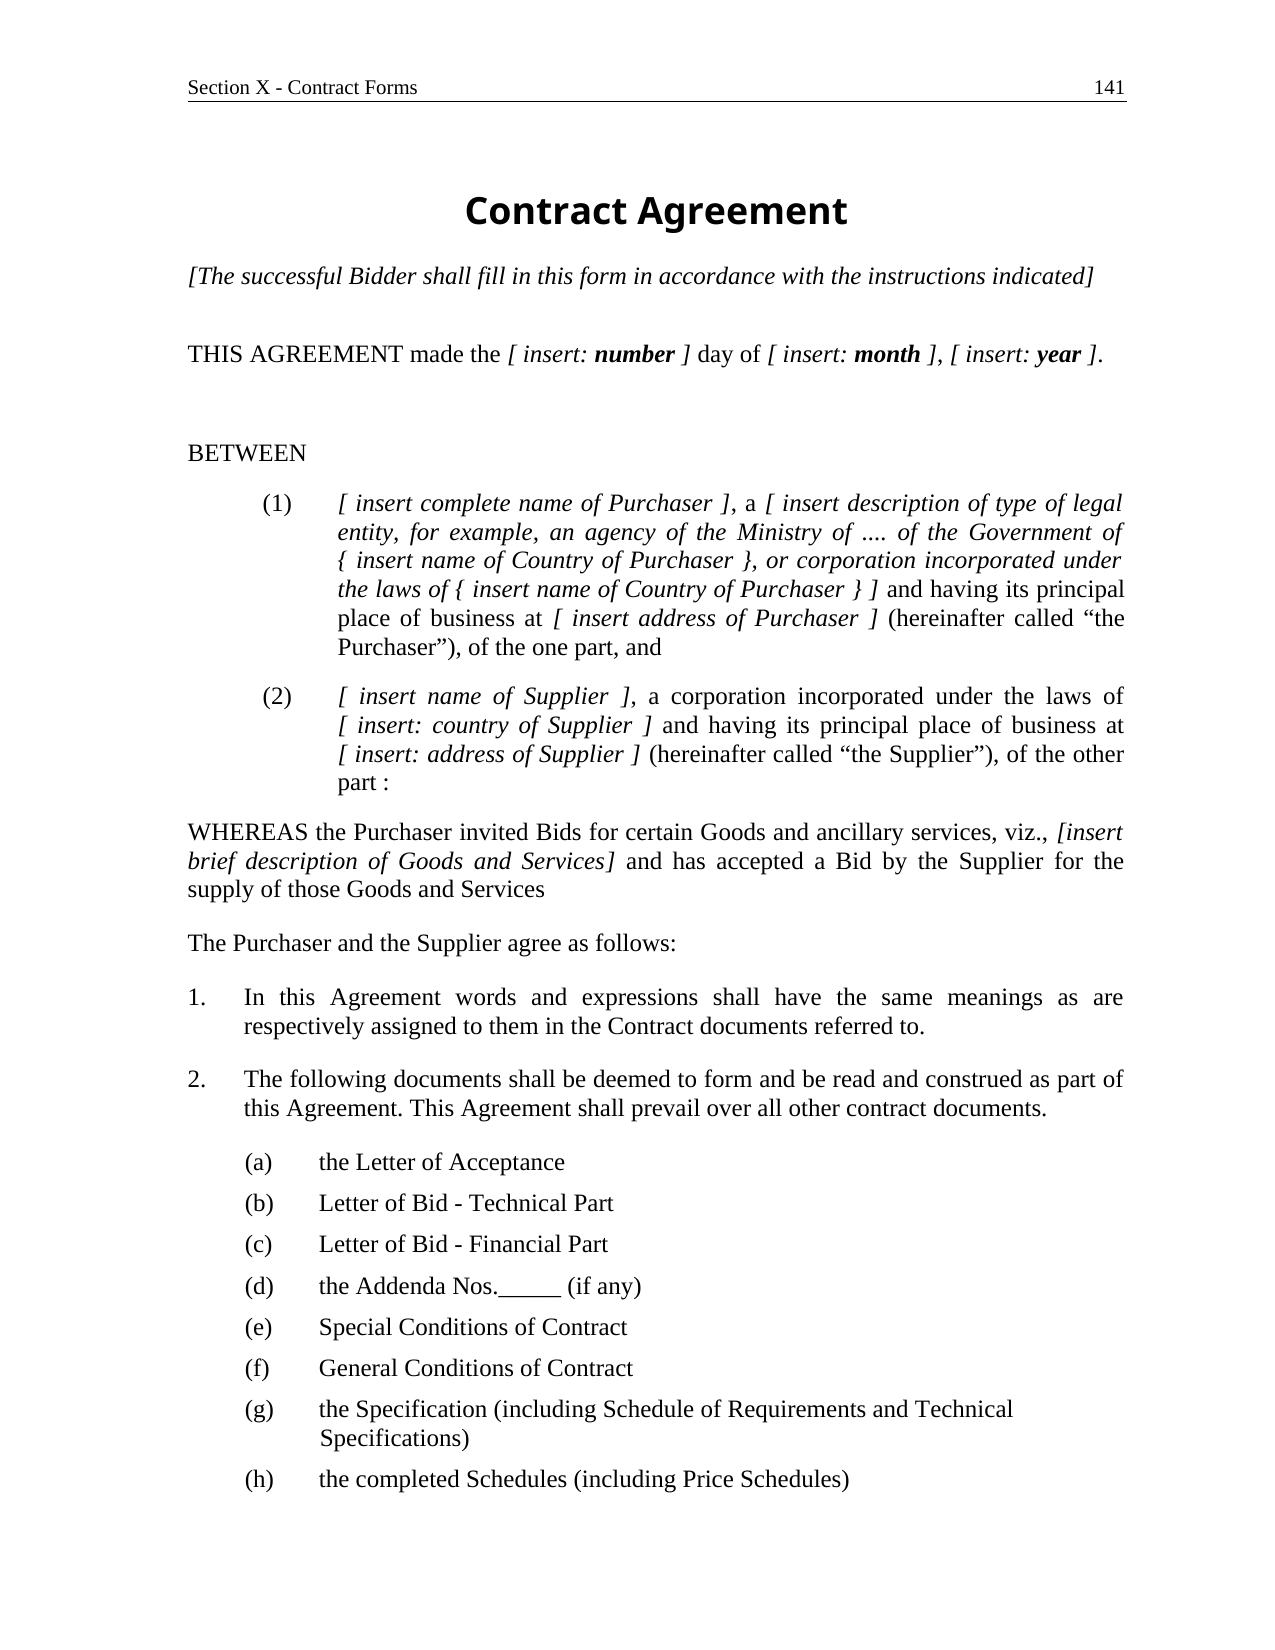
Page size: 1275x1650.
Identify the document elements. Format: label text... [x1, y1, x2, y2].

text (1) [ insert complete name of Purchaser ], a [ insert description of type of legal entity, for example, an agency of the Ministry of .... of the Government of { insert name of Country of Purchaser }, or corporation incorporated under the laws of { insert name of Country of Purchaser } ] and having its principal place of business at [ insert address of Purchaser ] (hereinafter called “the Purchaser”), of the one part, and [262, 488, 1125, 660]
list the Letter of Acceptance [244, 1147, 1125, 1176]
text THIS AGREEMENT made the [ insert: number ] day of [ insert: month ], [ insert: year ]. [187, 339, 1125, 368]
text Contract Agreement [187, 185, 1125, 236]
list the Specification (including Schedule of Requirements and Technical Specifications) [244, 1394, 1125, 1452]
text 2. The following documents shall be deemed to form and be read and construed as part of this Agreement. This Agreement shall prevail over all other contract documents. [187, 1064, 1125, 1122]
list Letter of Bid - Technical Part [244, 1188, 1125, 1217]
list General Conditions of Contract [244, 1353, 1125, 1382]
list Letter of Bid - Financial Part [244, 1229, 1125, 1258]
text 1. In this Agreement words and expressions shall have the same meanings as are respectively assigned to them in the Contract documents referred to. [187, 982, 1125, 1039]
list Special Conditions of Contract [244, 1312, 1125, 1341]
text (2) [ insert name of Supplier ], a corporation incorporated under the laws of [ insert: country of Supplier ] and having its principal place of business at [ insert: address of Supplier ] (hereinafter called “the Supplier”), of the other part : [262, 681, 1125, 796]
text WHEREAS the Purchaser invited Bids for certain Goods and ancillary services, viz., [insert brief description of Goods and Services] and has accepted a Bid by the Supplier for the supply of those Goods and Services [187, 817, 1125, 903]
text BETWEEN [187, 438, 1125, 467]
list the Addenda Nos._____ (if any) [244, 1271, 1125, 1299]
list the completed Schedules (including Price Schedules) [244, 1464, 1125, 1493]
text The Purchaser and the Supplier agree as follows: [187, 928, 1125, 957]
text [The successful Bidder shall fill in this form in accordance with the instructions indicated] [187, 261, 1125, 289]
